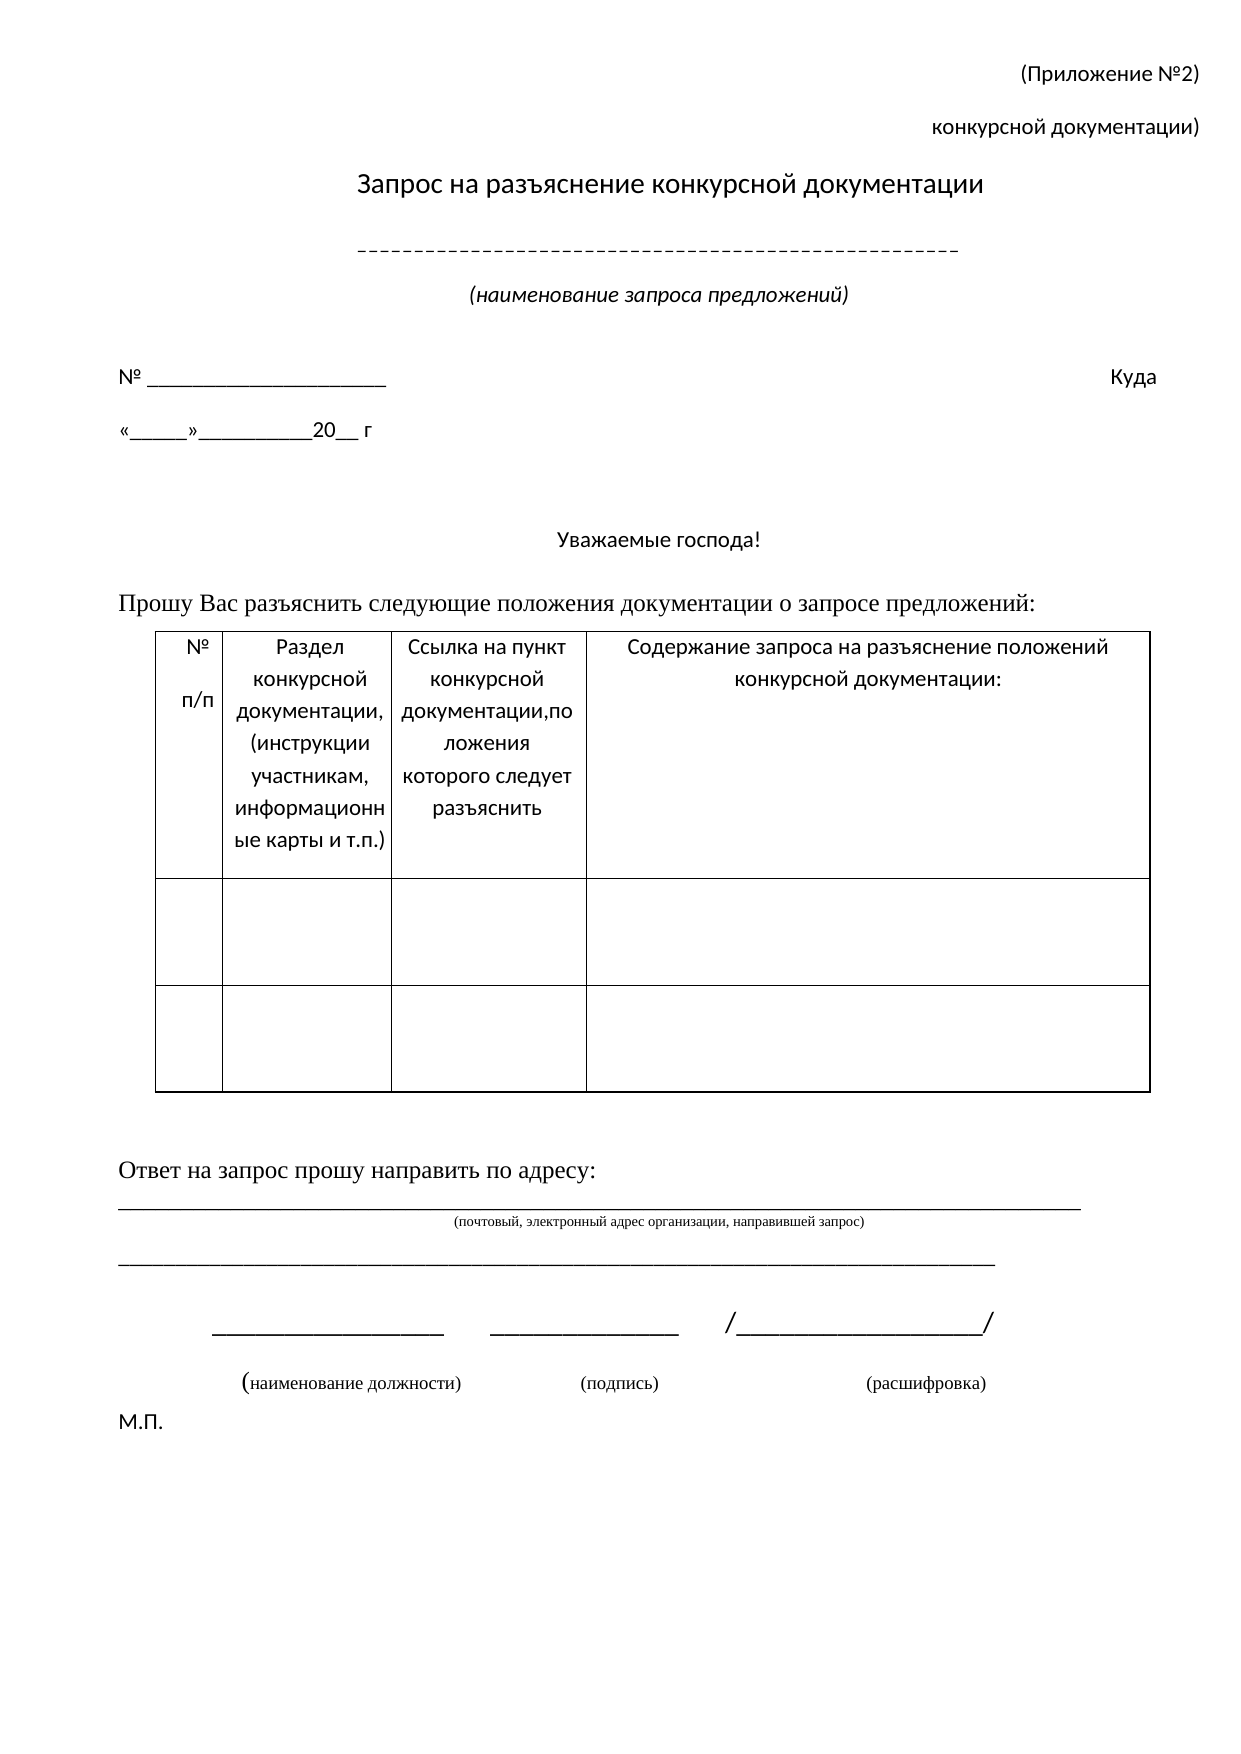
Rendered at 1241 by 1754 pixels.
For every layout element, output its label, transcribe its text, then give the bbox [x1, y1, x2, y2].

text М.П. [118, 1407, 1200, 1435]
table_header Ссылка на пункт конкурсной документации,положения которого следует разъяснить [392, 632, 586, 878]
text _____________________________________________________ [118, 227, 1200, 255]
text (Приложение №2) [664, 59, 1200, 87]
table_cell [392, 879, 586, 984]
table_cell [392, 986, 586, 1091]
text Прошу Вас разъяснить следующие положения документации о запросе предложений: [118, 588, 1200, 617]
table_header № п/п [156, 632, 222, 878]
text (наименование должности) (подпись) (расшифровка) [148, 1366, 1200, 1395]
text (почтовый, электронный адрес организации, направившей запрос) [118, 1213, 1200, 1241]
table_cell [223, 986, 391, 1091]
table_header Содержание запроса на разъяснение положений конкурсной документации: [587, 632, 1149, 878]
table_header № _____________________ «_____»__________20__ г [107, 362, 709, 467]
table_cell [587, 986, 1149, 1091]
table_cell [156, 879, 222, 984]
text Запрос на разъяснение конкурсной документации [118, 165, 1200, 201]
table_cell [587, 879, 1149, 984]
text (наименование запроса предложений) [118, 280, 1200, 308]
text Уважаемые господа! [118, 525, 1200, 553]
text _____________________________________________________________________________ [118, 1241, 1200, 1269]
table_header Куда [709, 362, 1168, 467]
text Ответ на запрос прошу направить по адресу: [118, 1155, 1200, 1184]
table_cell [156, 986, 222, 1091]
text ________________ _____________ /_________________/ [118, 1304, 1200, 1340]
text конкурсной документации) [664, 112, 1200, 140]
text _____________________________________________________________________________ [118, 1184, 1200, 1213]
table_header Раздел конкурсной документации, (инструкции участникам, информационные карты и т.п.) [223, 632, 391, 878]
table_cell [223, 879, 391, 984]
